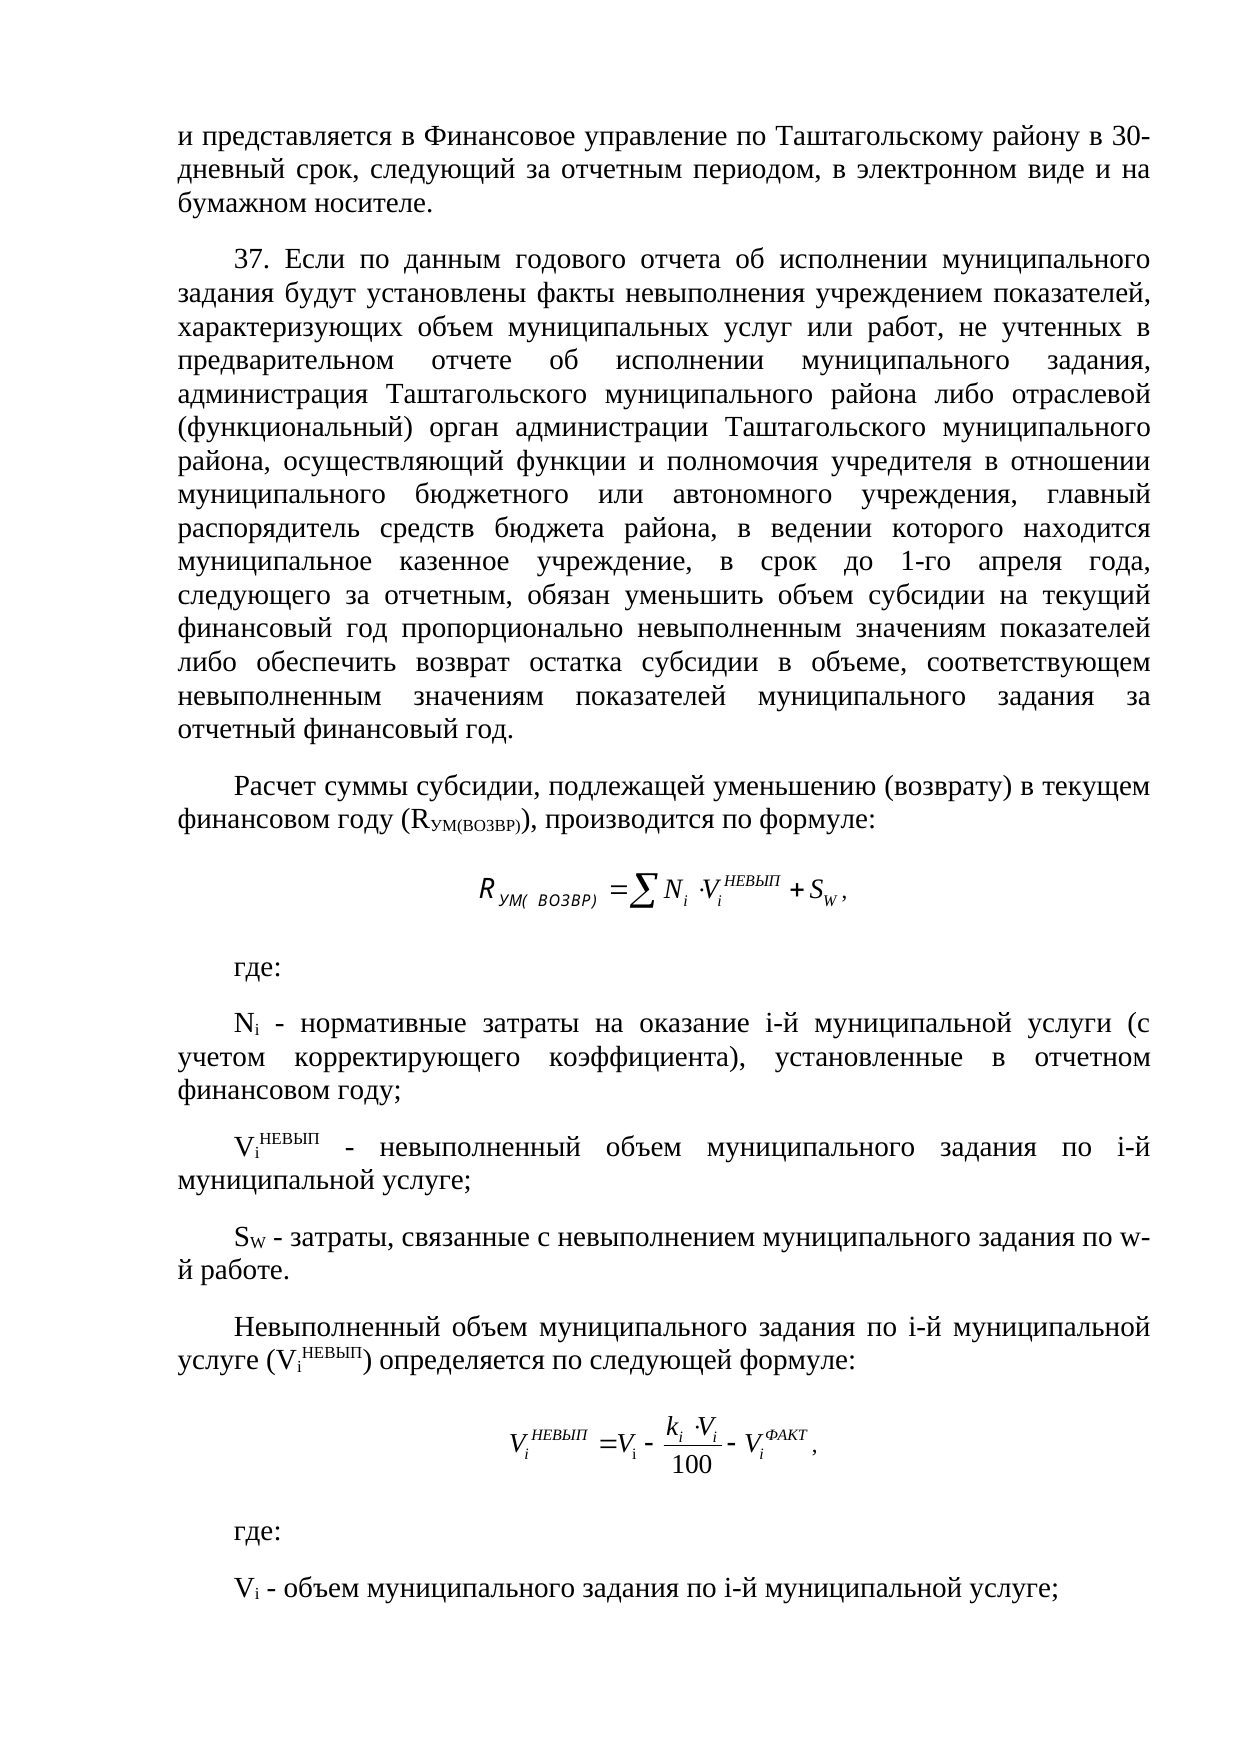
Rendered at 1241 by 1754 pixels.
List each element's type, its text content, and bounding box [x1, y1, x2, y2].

text Невыполненный объем муниципального задания по i-й муниципальной услуге (ViНЕВЫП) определяется по следующей формуле: [177, 1309, 1152, 1376]
text Vi - объем муниципального задания по i-й муниципальной услуге; [177, 1570, 1152, 1603]
text Расчет суммы субсидии, подлежащей уменьшению (возврату) в текущем финансовом году (RУМ(ВОЗВР)), производится по формуле: [177, 768, 1152, 835]
text SW - затраты, связанные с невыполнением муниципального задания по w-й работе. [177, 1219, 1152, 1286]
text где: [177, 949, 1152, 982]
text 37. Если по данным годового отчета об исполнении муниципального задания будут установлены факты невыполнения учреждением показателей, характеризующих объем муниципальных услуг или работ, не учтенных в предварительном отчете об исполнении муниципального задания, администрация Таштагольского муниципального района либо отраслевой (функциональный) орган администрации Таштагольского муниципального района, осуществляющий функции и полномочия учредителя в отношении муниципального бюджетного или автономного учреждения, главный распорядитель средств бюджета района, в ведении которого находится муниципальное казенное учреждение, в срок до 1-го апреля года, следующего за отчетным, обязан уменьшить объем субсидии на текущий финансовый год пропорционально невыполненным значениям показателей либо обеспечить возврат остатка субсидии в объеме, соответствующем невыполненным значениям показателей муниципального задания за отчетный финансовый год. [177, 242, 1152, 745]
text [177, 118, 1152, 219]
text Ni - нормативные затраты на оказание i-й муниципальной услуги (с учетом корректирующего коэффициента), установленные в отчетном финансовом году; [177, 1005, 1152, 1106]
text где: [177, 1513, 1152, 1547]
text ViНЕВЫП - невыполненный объем муниципального задания по i-й муниципальной услуге; [177, 1129, 1152, 1196]
